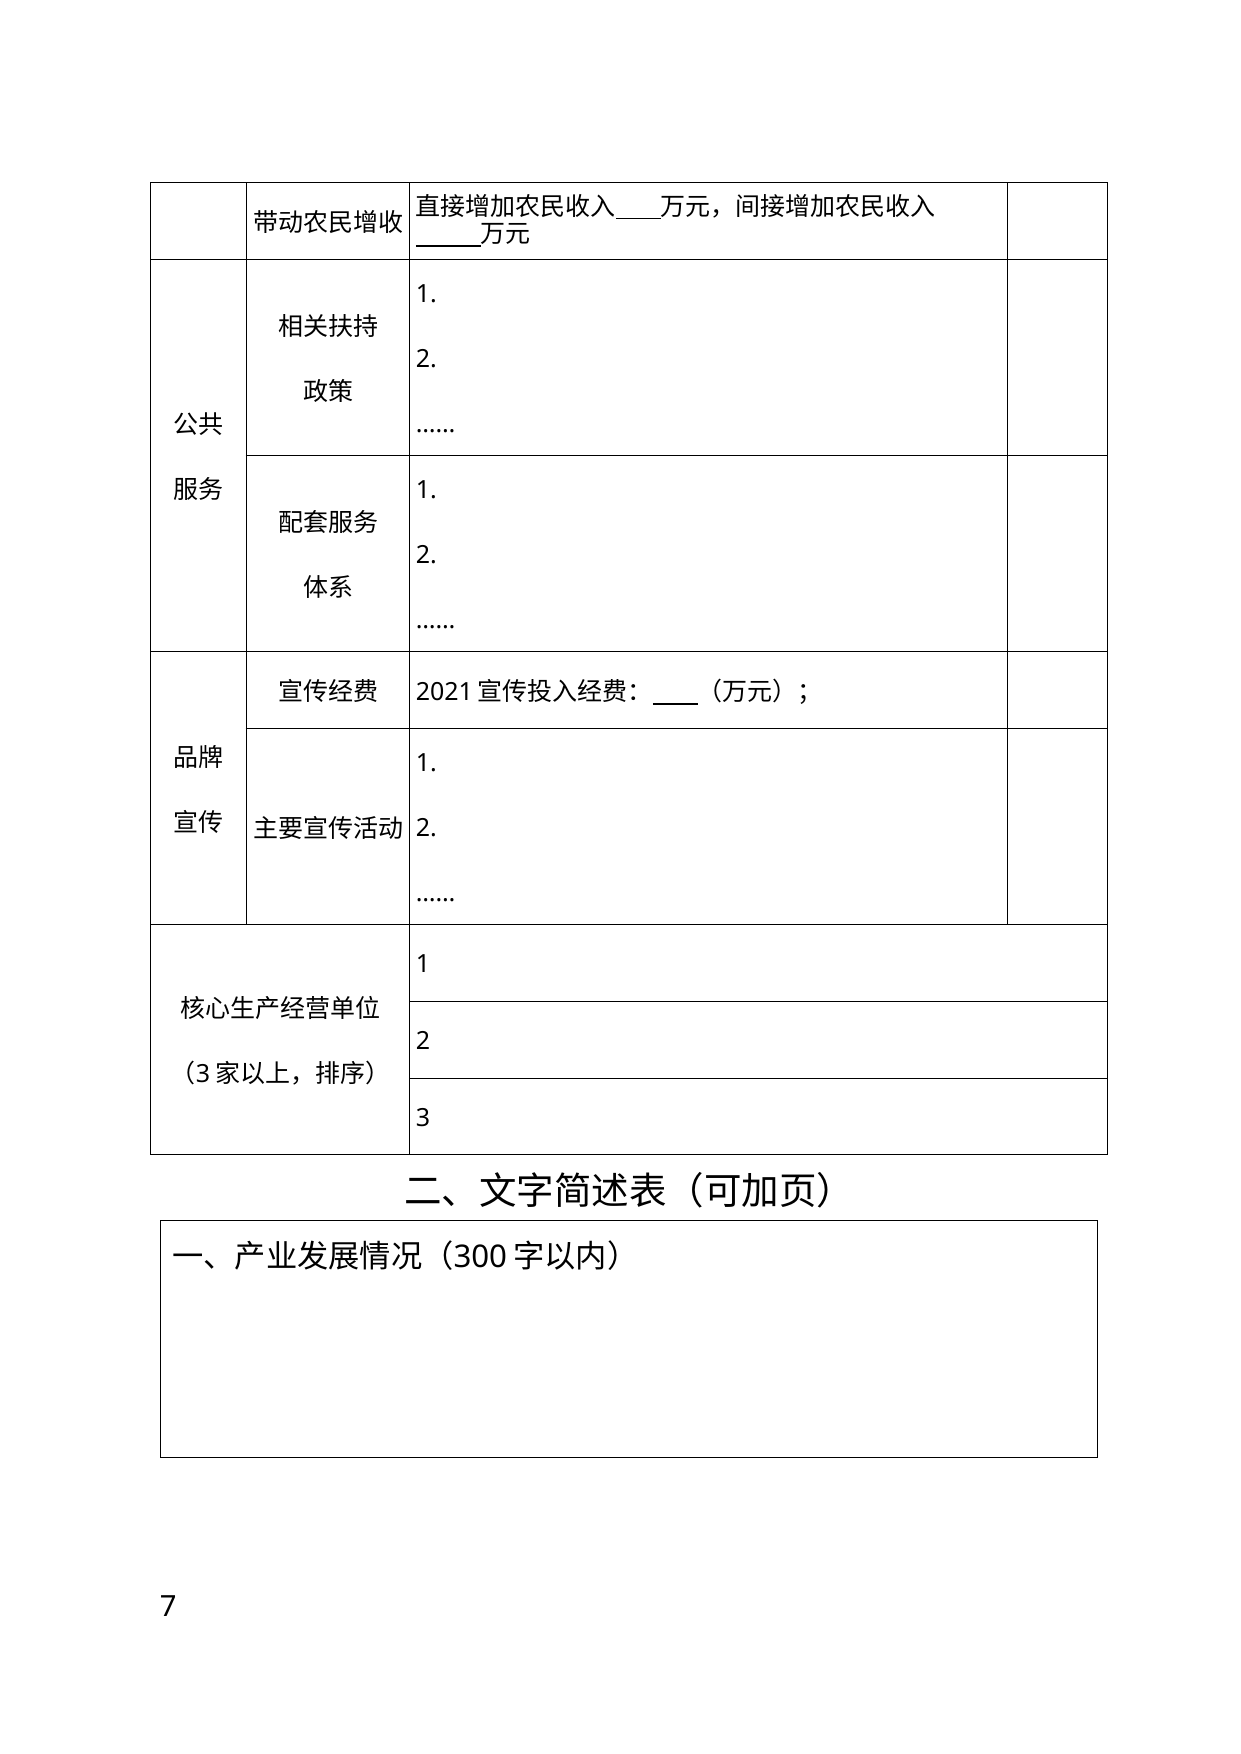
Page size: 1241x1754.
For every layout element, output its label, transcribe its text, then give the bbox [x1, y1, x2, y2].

table_cell 核心生产经营单位 （3家以上，排序） [151, 925, 409, 1154]
table_cell [1008, 729, 1107, 924]
table_header 一、产业发展情况（300字以内） [161, 1221, 1097, 1457]
table_cell 配套服务 体系 [247, 456, 409, 651]
table_cell 宣传经费 [247, 652, 409, 728]
table_cell 公共 服务 [151, 260, 246, 651]
table_cell 2 [410, 1002, 1107, 1077]
table_cell 相关扶持 政策 [247, 260, 409, 455]
text 二、文字简述表（可加页） [159, 1155, 1098, 1220]
table_cell [1008, 456, 1107, 651]
table_cell 1 [410, 925, 1107, 1001]
table_cell 带动农民增收 [247, 183, 409, 259]
table_cell 直接增加农民收入 万元，间接增加农民收入 万元 [410, 183, 1007, 259]
table_cell 3 [410, 1079, 1107, 1154]
table_cell 1. 2. …… [410, 729, 1007, 924]
table_cell 2021宣传投入经费： （万元）； [410, 652, 1007, 728]
table_cell [1008, 260, 1107, 455]
table_cell 1. 2. …… [410, 260, 1007, 455]
table_cell 品牌 宣传 [151, 652, 246, 924]
table_cell 主要宣传活动 [247, 729, 409, 924]
table_cell 1. 2. …… [410, 456, 1007, 651]
table_cell [1008, 183, 1107, 259]
table_cell [1008, 652, 1107, 728]
